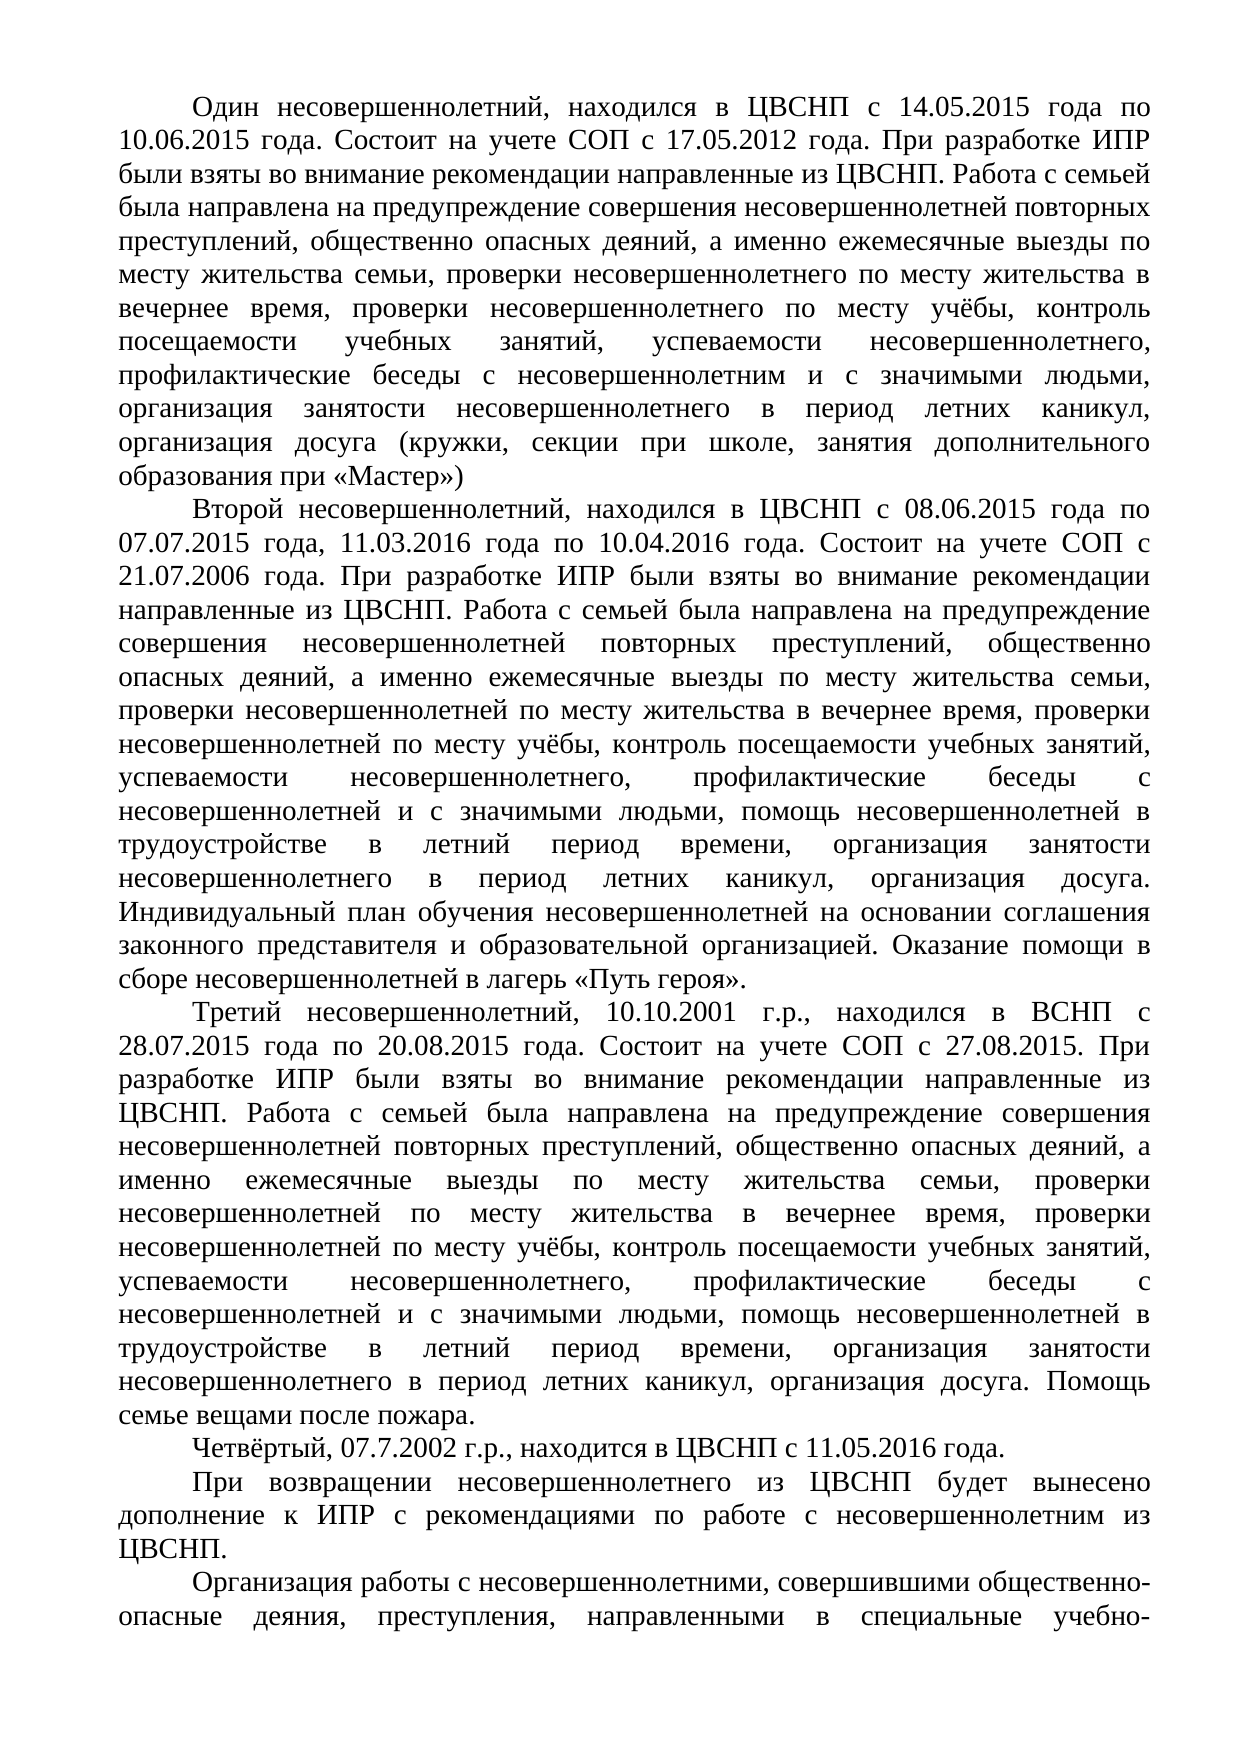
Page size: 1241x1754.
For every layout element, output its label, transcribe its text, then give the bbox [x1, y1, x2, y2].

text Один несовершеннолетний, находился в ЦВСНП с 14.05.2015 года по 10.06.2015 года. Состоит на учете СОП с 17.05.2012 года. При разработке ИПР были взяты во внимание рекомендации направленные из ЦВСНП. Работа с семьей была направлена на предупреждение совершения несовершеннолетней повторных преступлений, общественно опасных деяний, а именно ежемесячные выезды по месту жительства семьи, проверки несовершеннолетнего по месту жительства в вечернее время, проверки несовершеннолетнего по месту учёбы, контроль посещаемости учебных занятий, успеваемости несовершеннолетнего, профилактические беседы с несовершеннолетним и с значимыми людьми, организация занятости несовершеннолетнего в период летних каникул, организация досуга (кружки, секции при школе, занятия дополнительного образования при «Мастер») [118, 89, 1152, 491]
text Четвёртый, 07.7.2002 г.р., находится в ЦВСНП с 11.05.2016 года. [118, 1430, 1152, 1464]
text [118, 1564, 1152, 1632]
text Третий несовершеннолетний, 10.10.2001 г.р., находился в ВСНП с 28.07.2015 года по 20.08.2015 года. Состоит на учете СОП с 27.08.2015. При разработке ИПР были взяты во внимание рекомендации направленные из ЦВСНП. Работа с семьей была направлена на предупреждение совершения несовершеннолетней повторных преступлений, общественно опасных деяний, а именно ежемесячные выезды по месту жительства семьи, проверки несовершеннолетней по месту жительства в вечернее время, проверки несовершеннолетней по месту учёбы, контроль посещаемости учебных занятий, успеваемости несовершеннолетнего, профилактические беседы с несовершеннолетней и с значимыми людьми, помощь несовершеннолетней в трудоустройстве в летний период времени, организация занятости несовершеннолетнего в период летних каникул, организация досуга. Помощь семье вещами после пожара. [118, 994, 1152, 1430]
text При возвращении несовершеннолетнего из ЦВСНП будет вынесено дополнение к ИПР с рекомендациями по работе с несовершеннолетним из ЦВСНП. [118, 1464, 1152, 1564]
text Второй несовершеннолетний, находился в ЦВСНП с 08.06.2015 года по 07.07.2015 года, 11.03.2016 года по 10.04.2016 года. Состоит на учете СОП с 21.07.2006 года. При разработке ИПР были взяты во внимание рекомендации направленные из ЦВСНП. Работа с семьей была направлена на предупреждение совершения несовершеннолетней повторных преступлений, общественно опасных деяний, а именно ежемесячные выезды по месту жительства семьи, проверки несовершеннолетней по месту жительства в вечернее время, проверки несовершеннолетней по месту учёбы, контроль посещаемости учебных занятий, успеваемости несовершеннолетнего, профилактические беседы с несовершеннолетней и с значимыми людьми, помощь несовершеннолетней в трудоустройстве в летний период времени, организация занятости несовершеннолетнего в период летних каникул, организация досуга. Индивидуальный план обучения несовершеннолетней на основании соглашения законного представителя и образовательной организацией. Оказание помощи в сборе несовершеннолетней в лагерь «Путь героя». [118, 491, 1152, 994]
